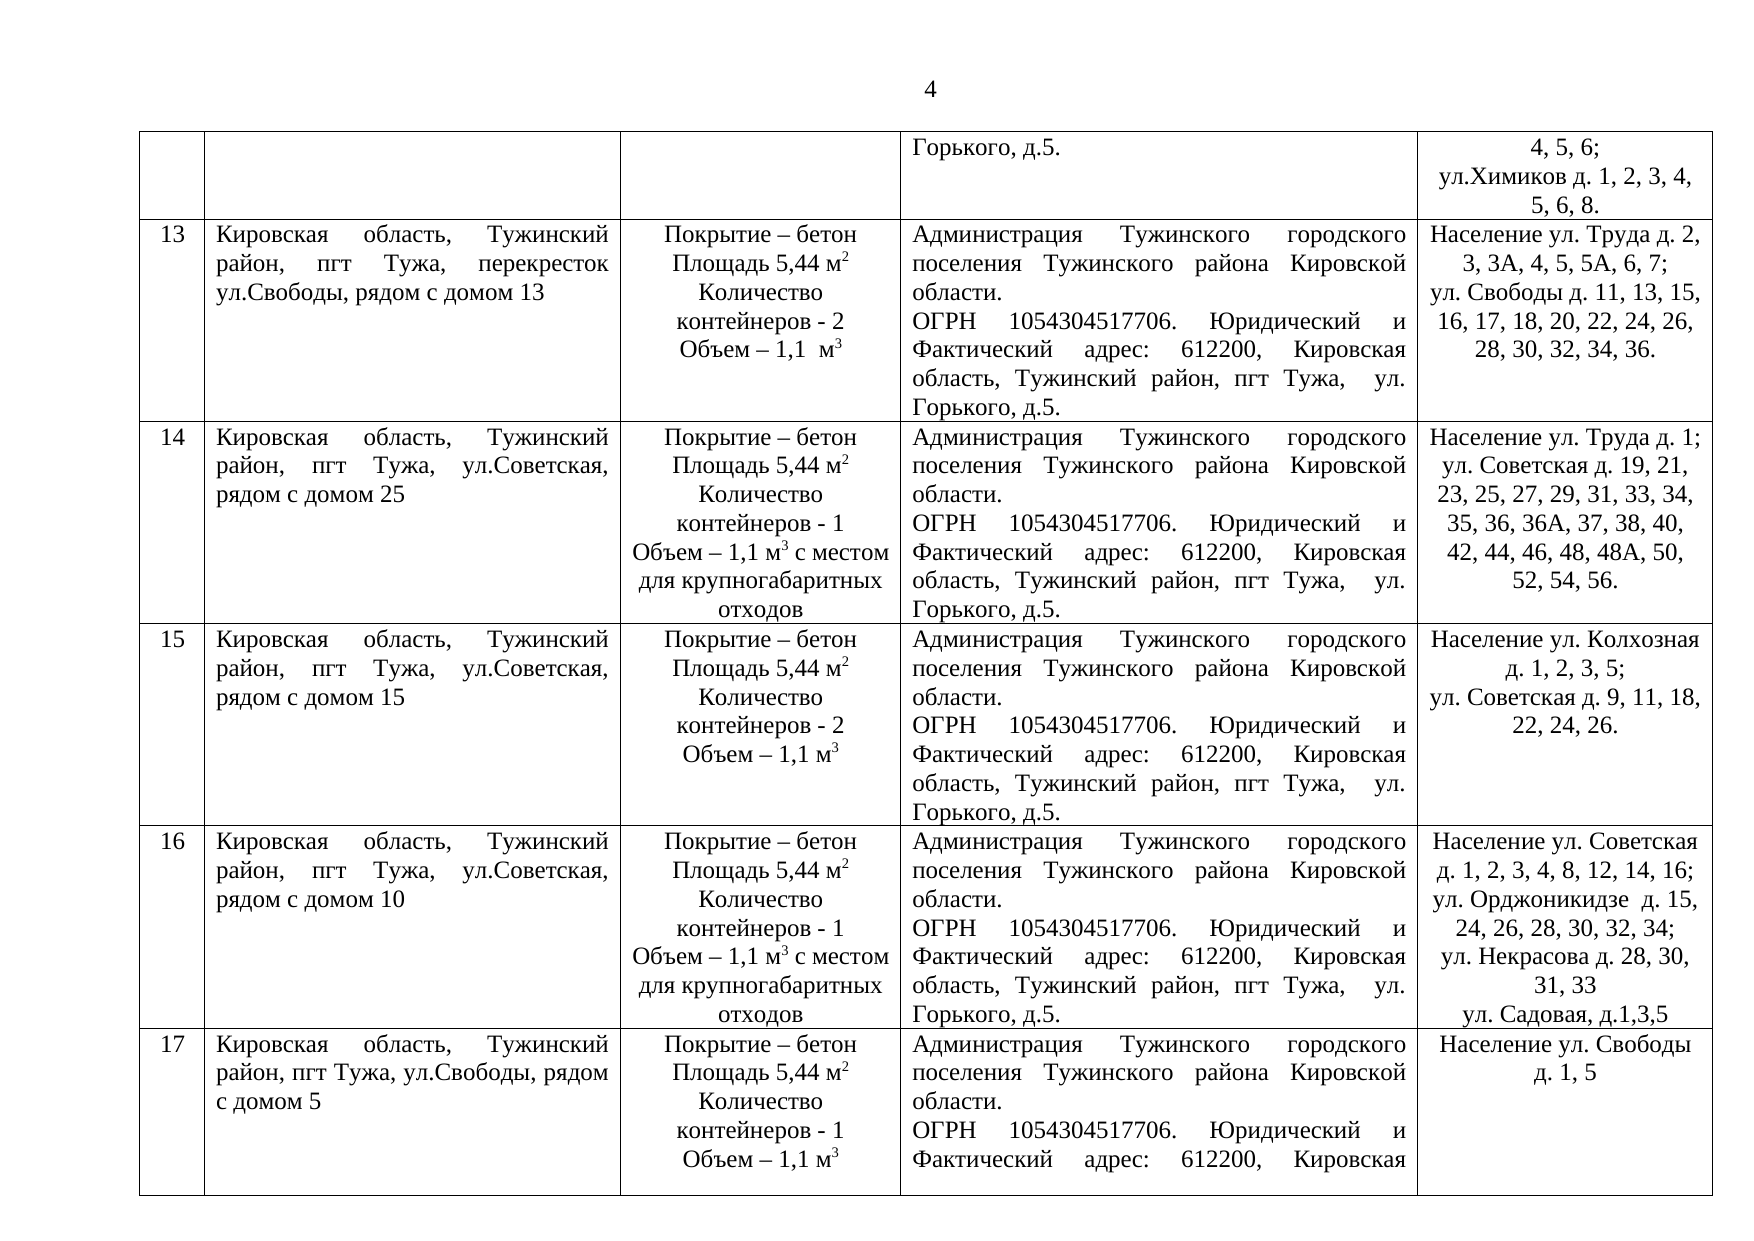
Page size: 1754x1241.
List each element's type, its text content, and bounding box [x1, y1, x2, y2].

table_cell Покрытие – бетон Площадь 5,44 м2 Количество контейнеров - 1 Объем – 1,1 м3 с местом для крупногабаритных отходов [621, 422, 900, 623]
table_cell Кировская область, Тужинский район, пгт Тужа, ул.Советская, рядом с домом 25 [205, 422, 620, 623]
table_cell 17 [140, 1029, 204, 1195]
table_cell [205, 1029, 620, 1195]
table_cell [901, 1029, 1417, 1195]
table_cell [621, 132, 900, 218]
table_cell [1418, 1029, 1712, 1195]
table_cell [621, 1029, 900, 1195]
table_cell Население ул. Труда д. 1; ул. Советская д. 19, 21, 23, 25, 27, 29, 31, 33, 34, 35, 36, 36А, 37, 38, 40, 42, 44, 46, 48, 48А, 50, 52, 54, 56. [1418, 422, 1712, 623]
table_cell Покрытие – бетон Площадь 5,44 м2 Количество контейнеров - 2 Объем – 1,1 м3 [621, 624, 900, 825]
table_cell Население ул. Колхозная д. 1, 2, 3, 5; ул. Советская д. 9, 11, 18, 22, 24, 26. [1418, 624, 1712, 825]
table_cell Население ул. Советская д. 1, 2, 3, 4, 8, 12, 14, 16; ул. Орджоникидзе д. 15, 24, 26, 28, 30, 32, 34; ул. Некрасова д. 28, 30, 31, 33 ул. Садовая, д.1,3,5 [1418, 826, 1712, 1028]
table_cell Кировская область, Тужинский район, пгт Тужа, перекресток ул.Свободы, рядом с домом 13 [205, 220, 620, 421]
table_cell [1418, 132, 1712, 218]
table_cell 15 [140, 624, 204, 825]
table_cell 14 [140, 422, 204, 623]
table_cell 16 [140, 826, 204, 1028]
table_cell 12 [140, 132, 204, 218]
table_cell Покрытие – бетон Площадь 5,44 м2 Количество контейнеров - 1 Объем – 1,1 м3 с местом для крупногабаритных отходов [621, 826, 900, 1028]
table_cell Кировская область, Тужинский район, пгт Тужа, ул.Советская, рядом с домом 10 [205, 826, 620, 1028]
table_cell Население ул. Труда д. 2, 3, 3А, 4, 5, 5А, 6, 7; ул. Свободы д. 11, 13, 15, 16, 17, 18, 20, 22, 24, 26, 28, 30, 32, 34, 36. [1418, 220, 1712, 421]
table_cell Покрытие – бетон Площадь 5,44 м2 Количество контейнеров - 2 Объем – 1,1 м3 [621, 220, 900, 421]
table_cell 13 [140, 220, 204, 421]
table_cell Кировская область, Тужинский район, пгт Тужа, ул.Советская, рядом с домом 15 [205, 624, 620, 825]
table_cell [901, 132, 1417, 218]
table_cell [205, 132, 620, 218]
